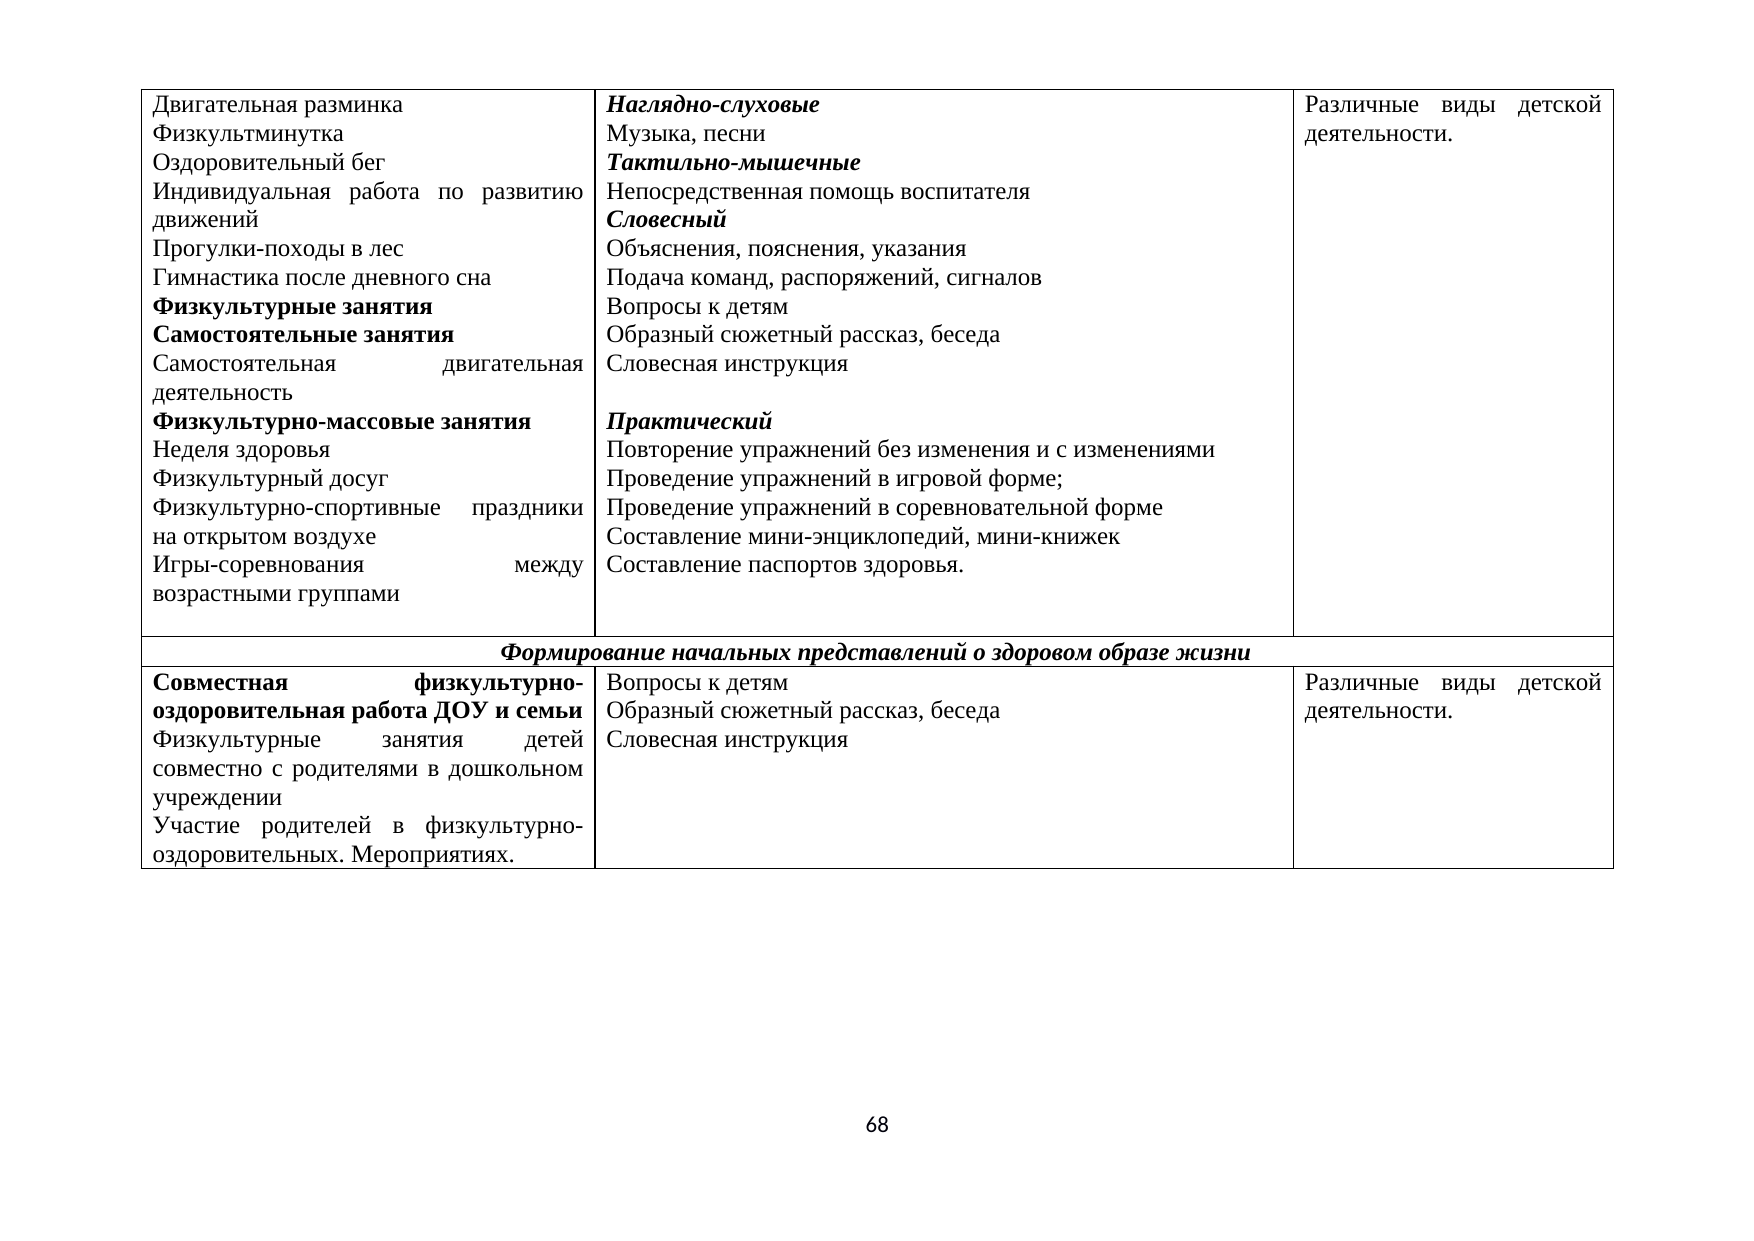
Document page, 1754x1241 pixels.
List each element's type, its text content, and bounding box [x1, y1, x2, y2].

table_cell Совместная физкультурно-оздоровительная работа ДОУ и семьи Физкультурные занятия детей совместно с родителями в дошкольном учреждении Участие родителей в физкультурно-оздоровительных. Мероприятиях. [142, 667, 594, 868]
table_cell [1294, 90, 1613, 636]
table_cell Различные виды детской деятельности. [1294, 667, 1613, 868]
table_cell Формирование начальных представлений о здоровом образе жизни [142, 637, 1613, 666]
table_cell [142, 90, 594, 636]
table_cell Вопросы к детям Образный сюжетный рассказ, беседа Словесная инструкция [596, 667, 1293, 868]
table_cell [596, 90, 1293, 636]
